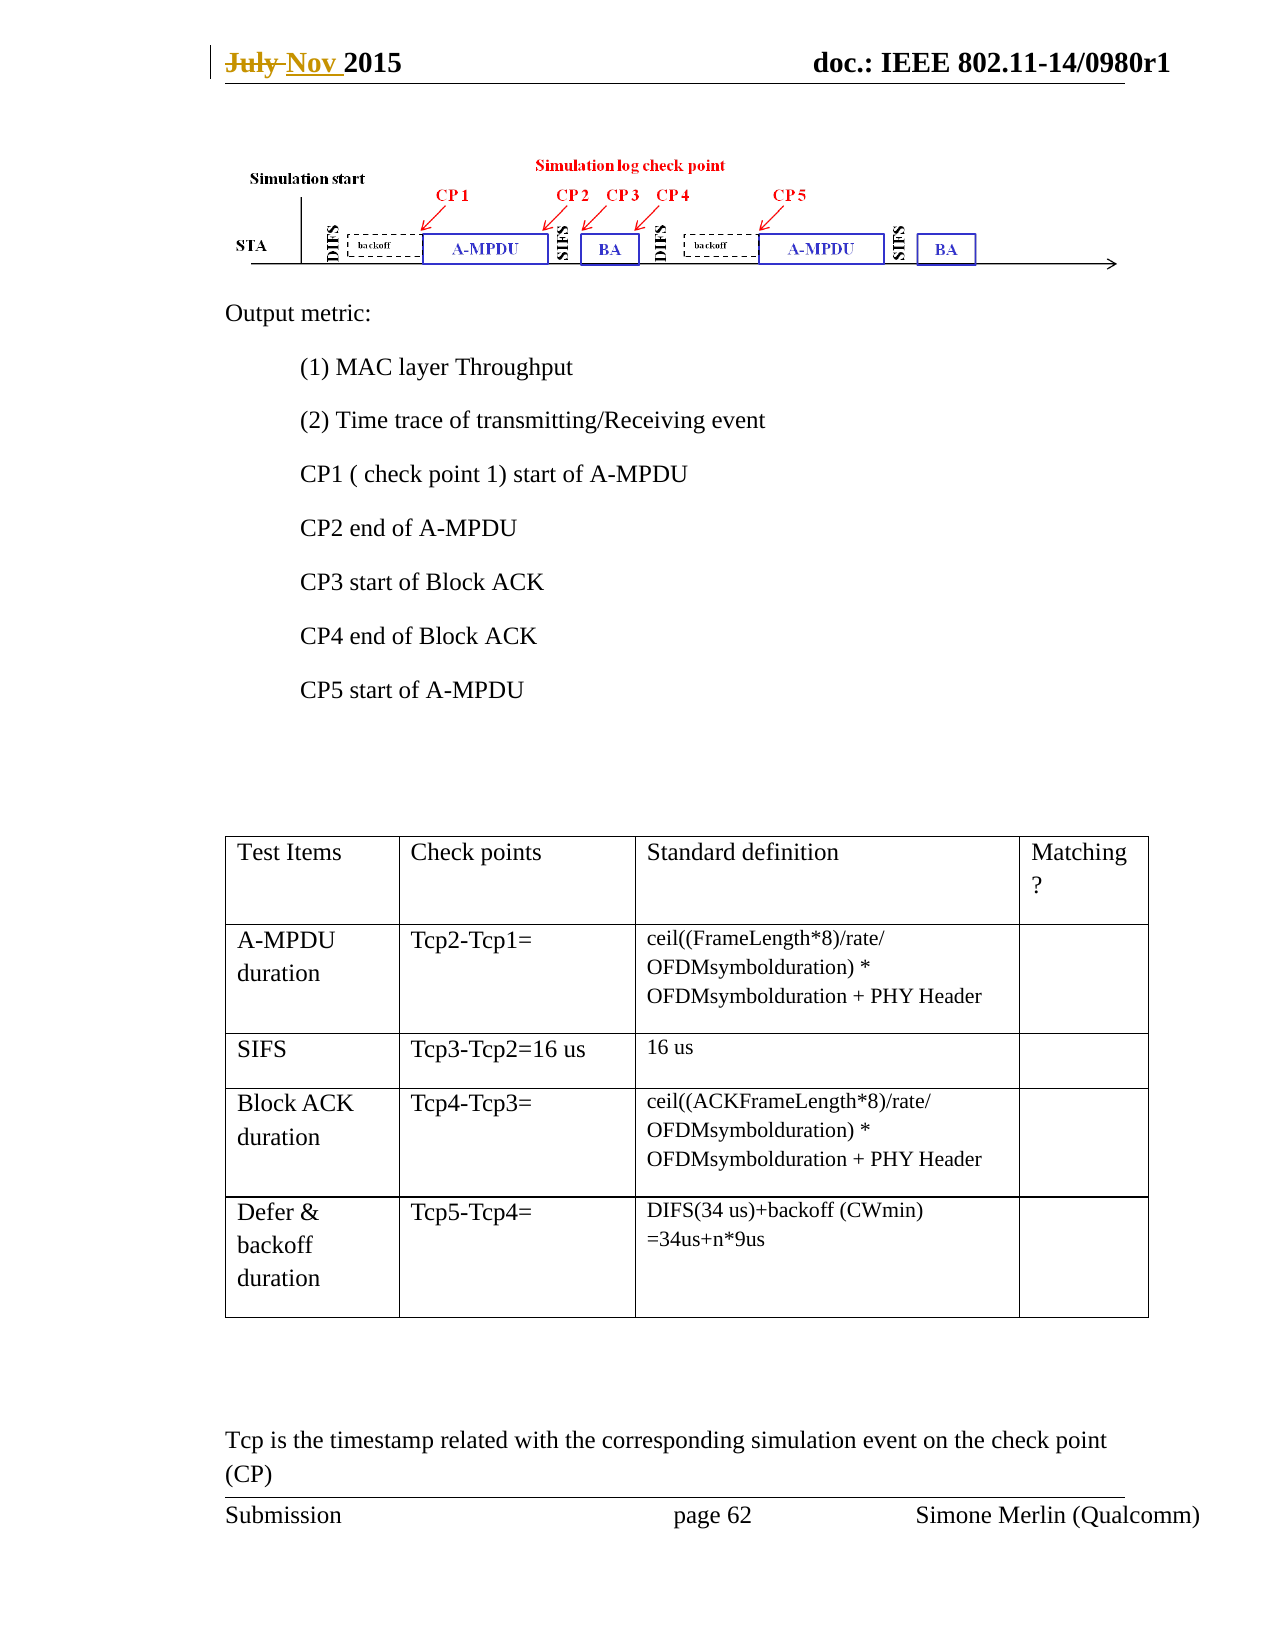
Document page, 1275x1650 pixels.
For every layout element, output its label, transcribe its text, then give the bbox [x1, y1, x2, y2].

table_cell Tcp4-Tcp3= [400, 1089, 635, 1196]
text CP4 end of Block ACK [225, 621, 1125, 649]
table_header Matching? [1020, 837, 1148, 924]
table_cell 16 us [636, 1034, 1019, 1087]
table_cell Tcp5-Tcp4= [400, 1198, 635, 1317]
table_cell SIFS [226, 1034, 399, 1087]
text CP1 ( check point 1) start of A-MPDU [225, 459, 1125, 488]
table_cell [1020, 1034, 1148, 1087]
table_cell ceil((FrameLength*8)/rate/OFDMsymbolduration) * OFDMsymbolduration + PHY Header [636, 925, 1019, 1033]
table_cell ceil((ACKFrameLength*8)/rate/OFDMsymbolduration) * OFDMsymbolduration + PHY Header [636, 1089, 1019, 1196]
table_header Standard definition [636, 837, 1019, 924]
text CP5 start of A-MPDU [225, 675, 1125, 703]
text (2) Time trace of transmitting/Receiving event [225, 405, 1125, 434]
table_header Check points [400, 837, 635, 924]
table_cell A-MPDU duration [226, 925, 399, 1033]
table_header Test Items [226, 837, 399, 924]
table_cell Tcp3-Tcp2=16 us [400, 1034, 635, 1087]
table_cell [1020, 1198, 1148, 1317]
text CP3 start of Block ACK [225, 567, 1125, 596]
text Output metric: [225, 298, 1125, 326]
text CP2 end of A-MPDU [225, 513, 1125, 542]
table_cell Tcp2-Tcp1= [400, 925, 635, 1033]
table_cell [1020, 925, 1148, 1033]
table_cell Defer & backoff duration [226, 1198, 399, 1317]
table_cell DIFS(34 us)+backoff (CWmin) =34us+n*9us [636, 1198, 1019, 1317]
text Tcp is the timestamp related with the corresponding simulation event on the check point (CP) [225, 1426, 1125, 1487]
table_cell [1020, 1089, 1148, 1196]
picture [225, 150, 1125, 273]
text (1) MAC layer Throughput [225, 352, 1125, 380]
table_cell Block ACK duration [226, 1089, 399, 1196]
